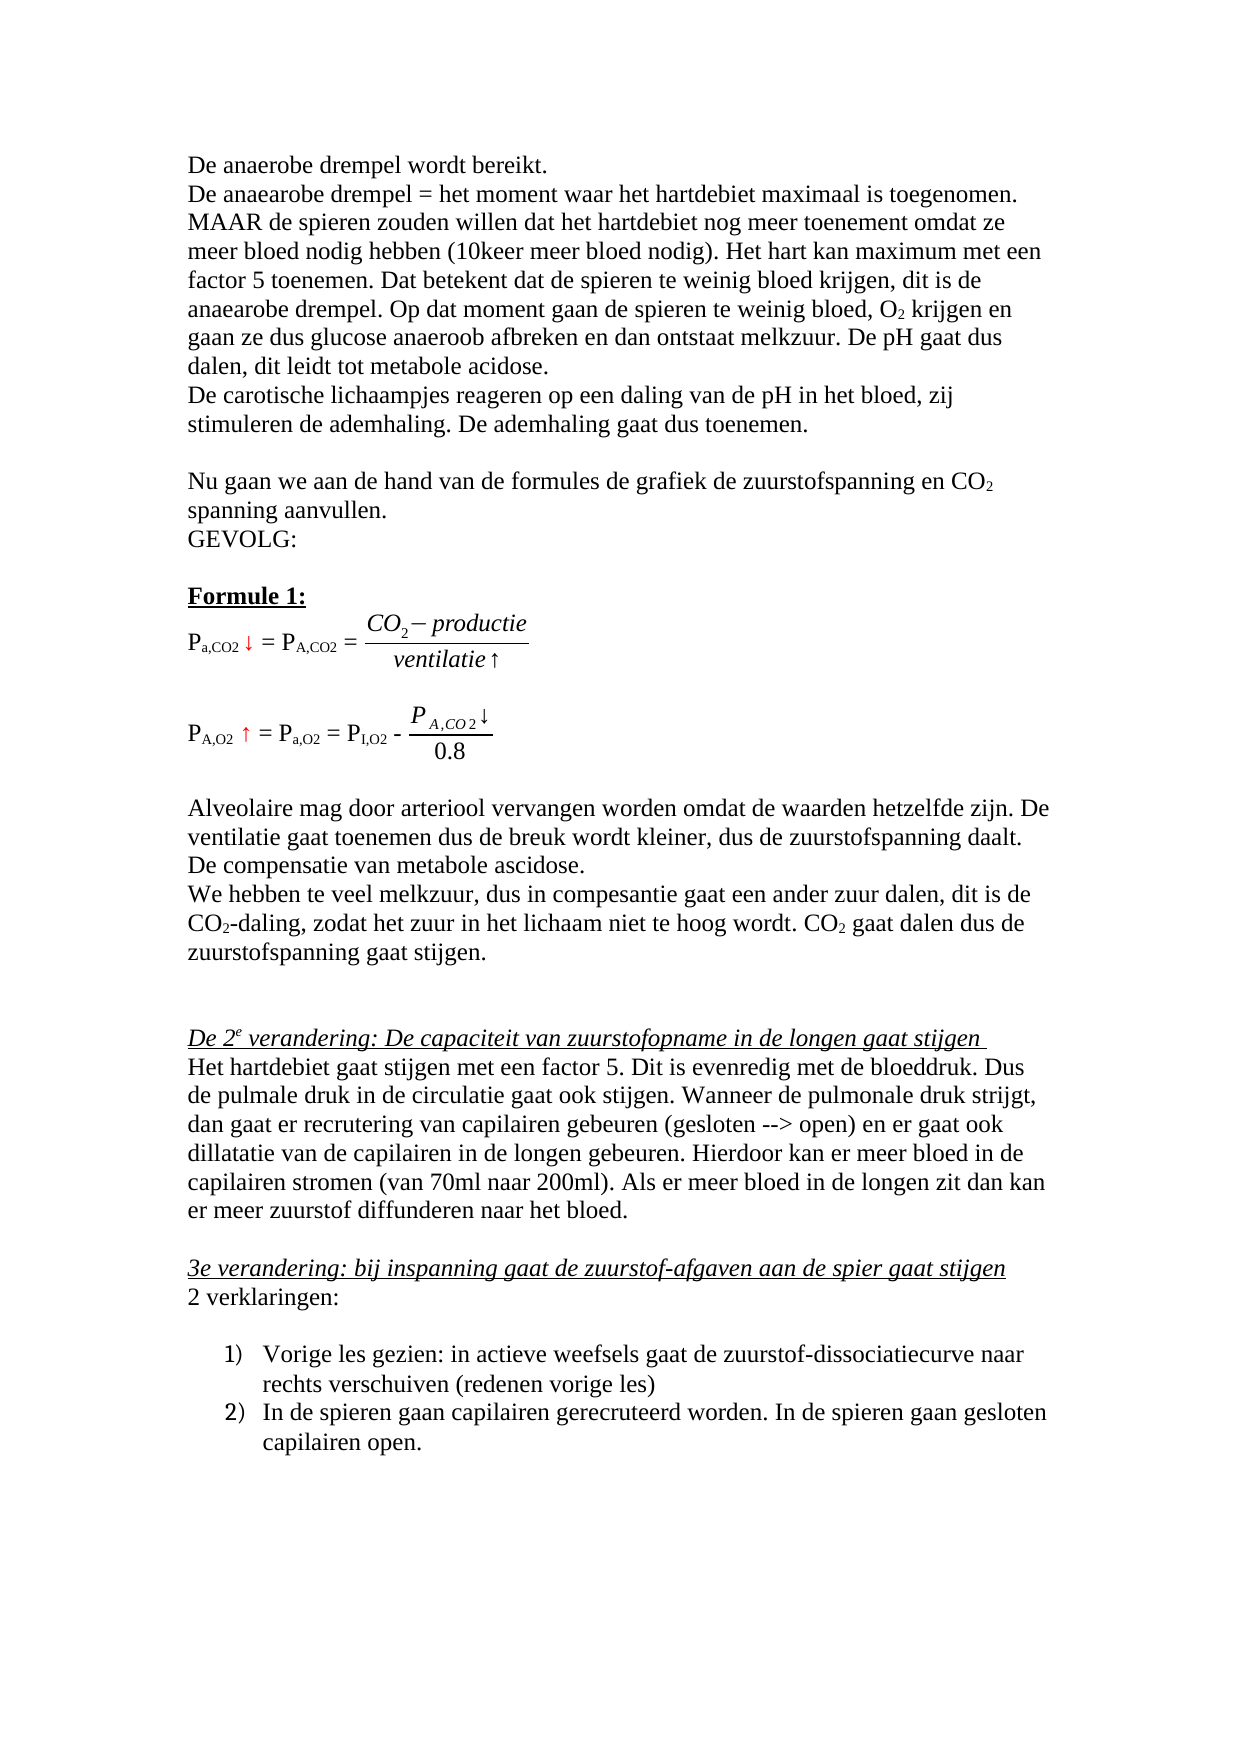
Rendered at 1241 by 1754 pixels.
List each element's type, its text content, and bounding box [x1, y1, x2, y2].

text PA,O2 ↑ = Pa,O2 = PI,O2 - Alveolaire mag door arteriool vervangen worden omdat de waarden hetzelfde zijn. De ventilatie gaat toenemen dus de breuk wordt kleiner, dus de zuurstofspanning daalt. De compensatie van metabole ascidose. [187, 673, 1053, 879]
text De 2e verandering: De capaciteit van zuurstofopname in de longen gaat stijgen [187, 1023, 1053, 1052]
text Formule 1: [187, 581, 1053, 610]
text Pa,CO2 ↓ = PA,CO2 = [187, 610, 1053, 673]
text GEVOLG: [187, 524, 1053, 581]
text We hebben te veel melkzuur, dus in compesantie gaat een ander zuur dalen, dit is de CO2-daling, zodat het zuur in het lichaam niet te hoog wordt. CO2 gaat dalen dus de zuurstofspanning gaat stijgen. [187, 879, 1053, 965]
text De carotische lichaampjes reageren op een daling van de pH in het bloed, zij stimuleren de ademhaling. De ademhaling gaat dus toenemen. [187, 380, 1053, 437]
text 3e verandering: bij inspanning gaat de zuurstof-afgaven aan de spier gaat stijgen [187, 1253, 1053, 1282]
text Het hartdebiet gaat stijgen met een factor 5. Dit is evenredig met de bloeddruk. Dus de pulmale druk in de circulatie gaat ook stijgen. Wanneer de pulmonale druk strijgt, dan gaat er recrutering van capilairen gebeuren (gesloten --> open) en er gaat ook dillatatie van de capilairen in de longen gebeuren. Hierdoor kan er meer bloed in de capilairen stromen (van 70ml naar 200ml). Als er meer bloed in de longen zit dan kan er meer zuurstof diffunderen naar het bloed. [187, 1052, 1053, 1224]
text MAAR de spieren zouden willen dat het hartdebiet nog meer toenement omdat ze meer bloed nodig hebben (10keer meer bloed nodig). Het hart kan maximum met een factor 5 toenemen. Dat betekent dat de spieren te weinig bloed krijgen, dit is de anaearobe drempel. Op dat moment gaan de spieren te weinig bloed, O2 krijgen en gaan ze dus glucose anaeroob afbreken en dan ontstaat melkzuur. De pH gaat dus dalen, dit leidt tot metabole acidose. [187, 207, 1053, 380]
text De anaerobe drempel wordt bereikt. De anaearobe drempel = het moment waar het hartdebiet maximaal is toegenomen. [187, 150, 1053, 207]
text 2 verklaringen: [187, 1282, 1053, 1310]
list In de spieren gaan capilairen gerecruteerd worden. In de spieren gaan gesloten capilairen open. [225, 1397, 1053, 1456]
text Nu gaan we aan de hand van de formules de grafiek de zuurstofspanning en CO2 spanning aanvullen. [187, 466, 1053, 524]
list Vorige les gezien: in actieve weefsels gaat de zuurstof-dissociatiecurve naar rechts verschuiven (redenen vorige les) [225, 1339, 1053, 1397]
